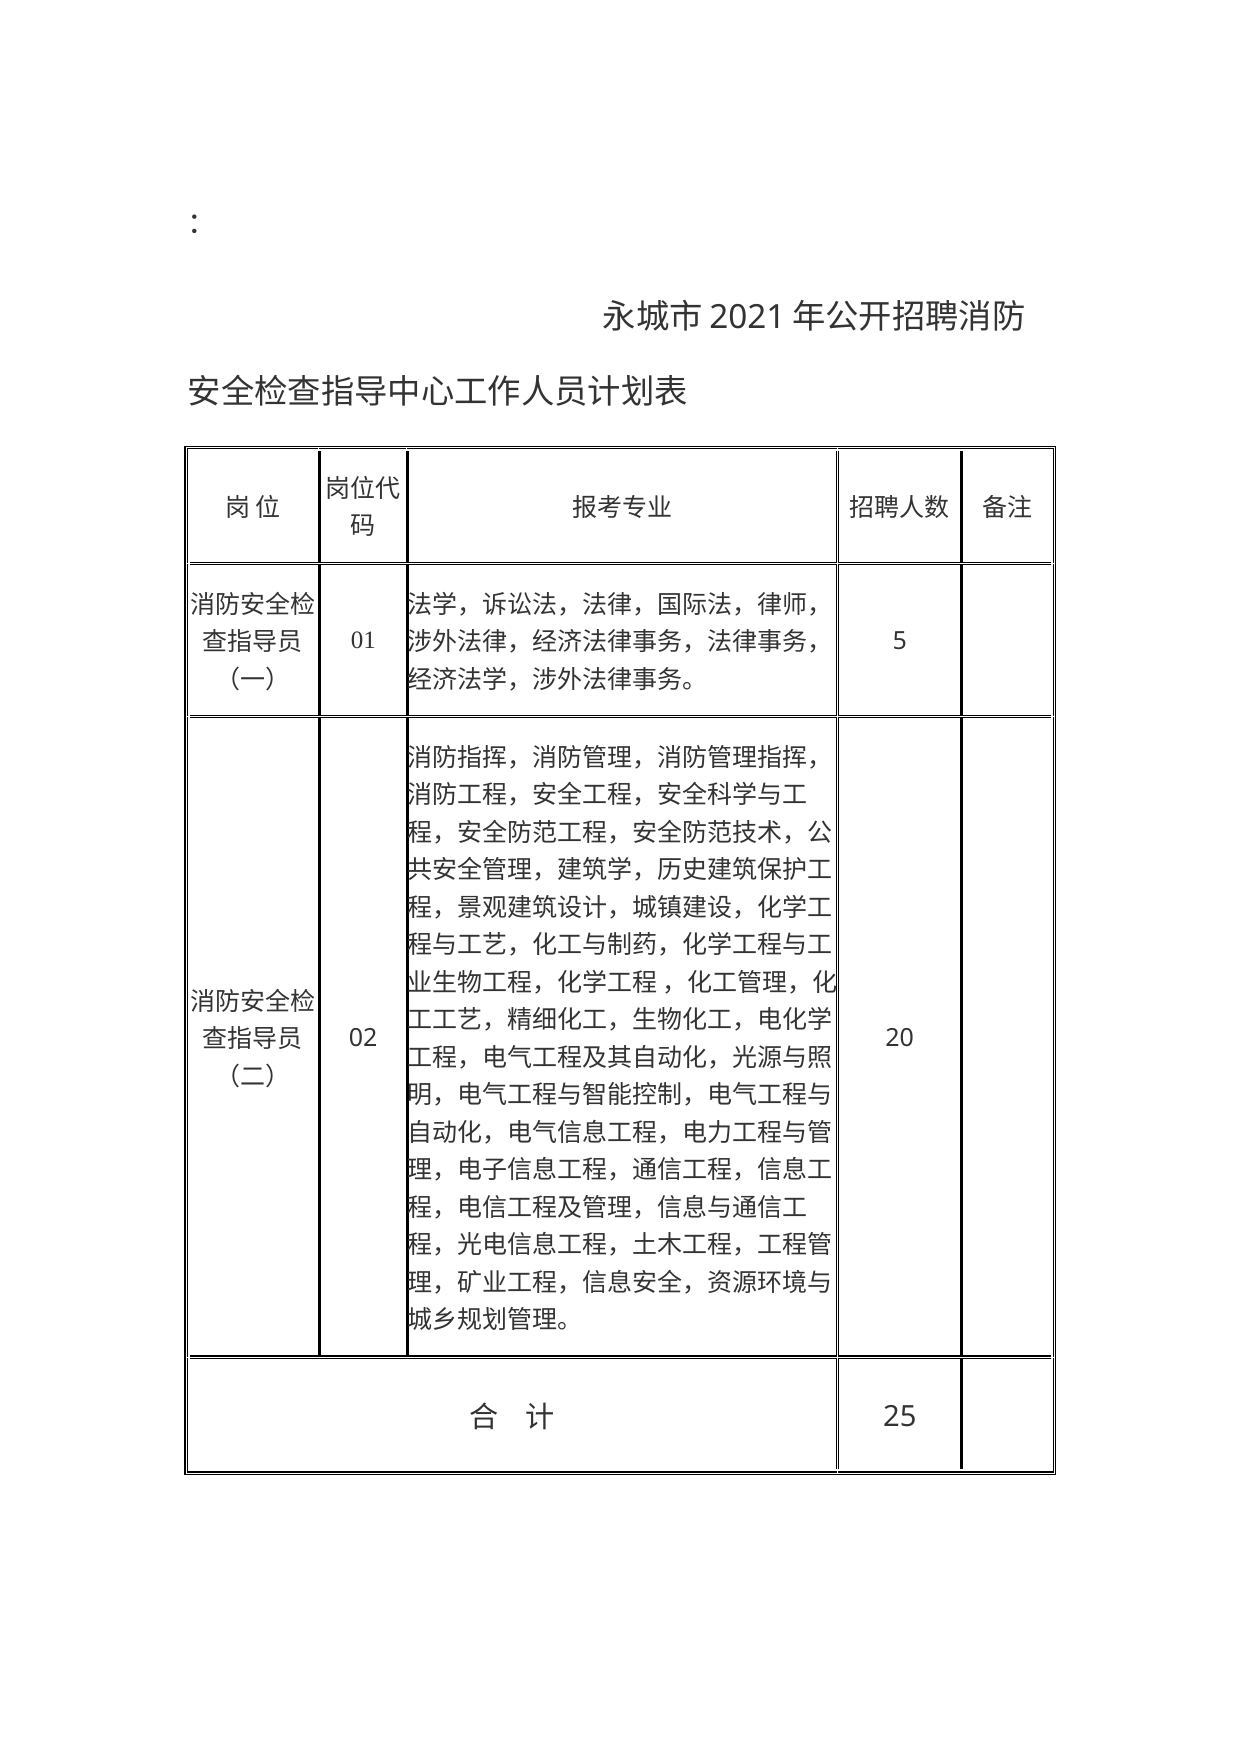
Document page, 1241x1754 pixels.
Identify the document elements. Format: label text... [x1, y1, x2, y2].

table_cell 法学，诉讼法，法律，国际法，律师，涉外法律，经济法律事务，法律事务，经济法学，涉外法律事务。 [409, 565, 836, 715]
table_header 岗 位 [186, 447, 319, 561]
table_cell 合 计 [188, 1355, 838, 1471]
table_header 岗位代码 [319, 447, 407, 561]
text 永城市2021年公开招聘消防安全检查指导中心工作人员计划表 [187, 277, 1053, 427]
table_header 报考专业 [407, 449, 838, 561]
table_cell 消防指挥，消防管理，消防管理指挥，消防工程，安全工程，安全科学与工程，安全防范工程，安全防范技术，公共安全管理，建筑学，历史建筑保护工程，景观建筑设计，城镇建设，化学工程与工艺，化工与制药，化学工程与工业生物工程，化学工程 ，化工管理，化工工艺，精细化工，生物化工，电化学工程，电气工程及其自动化，光源与照明，电气工程与智能控制，电气工程与自动化，电气信息工程，电力工程与管理，电子信息工程，通信工程，信息工程，电信工程及管理，信息与通信工程，光电信息工程，土木工程，工程管理，矿业工程，信息安全，资源环境与城乡规划管理。 [409, 718, 836, 1355]
table_cell 01 [321, 565, 406, 715]
text ： [187, 183, 1053, 258]
table_cell [961, 715, 1054, 1355]
table_cell 消防安全检查指导员（一） [188, 561, 318, 715]
table_cell [961, 1355, 1053, 1471]
table_cell 25 [838, 1359, 961, 1471]
table_cell 02 [321, 718, 406, 1355]
table_cell [963, 561, 1053, 715]
table_header 招聘人数 [838, 449, 961, 561]
table_cell 消防安全检查指导员（二） [186, 715, 319, 1355]
table_header 备注 [961, 449, 1053, 561]
table_cell 5 [839, 565, 960, 715]
table_cell 20 [839, 718, 960, 1355]
